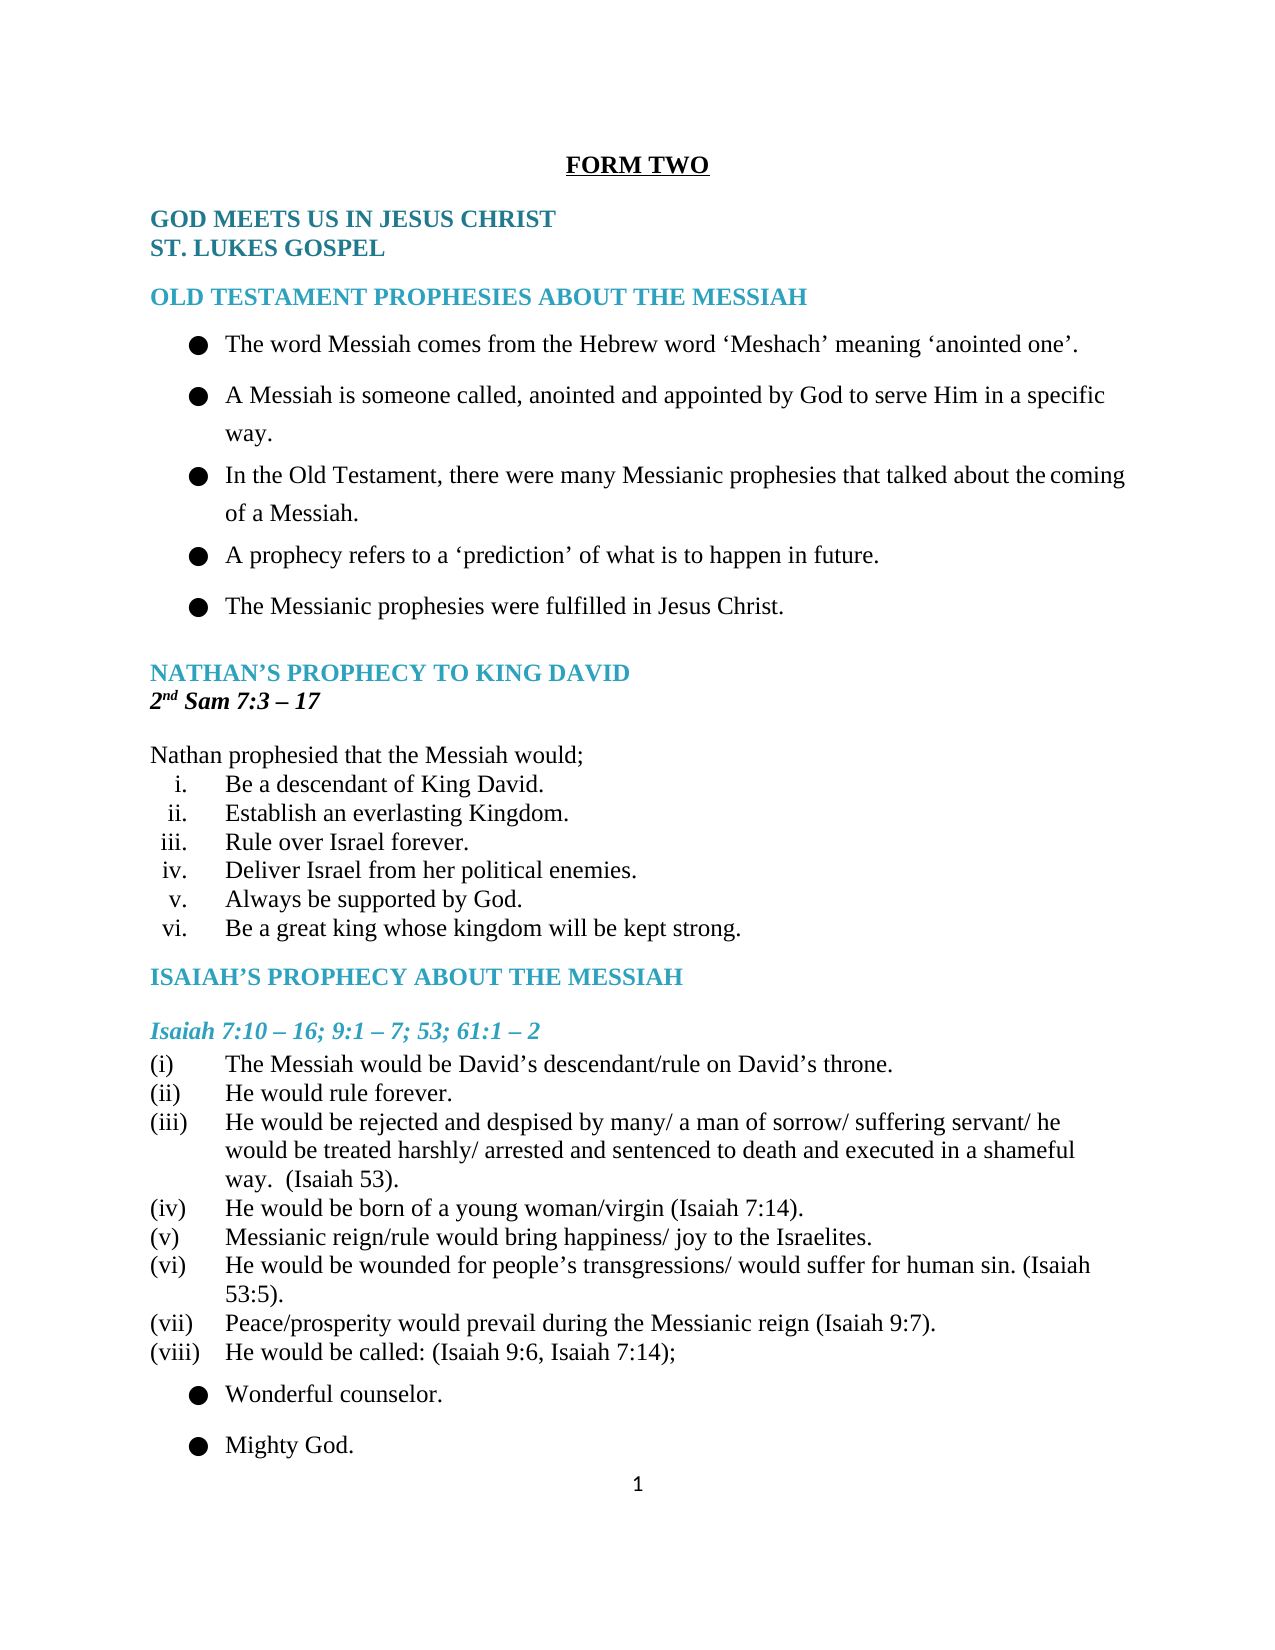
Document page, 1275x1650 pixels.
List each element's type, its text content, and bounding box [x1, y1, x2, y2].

text (ii) He would rule forever. [150, 1078, 1125, 1107]
list A Messiah is someone called, anointed and appointed by God to serve Him in a specific way. [187, 366, 1125, 446]
list Be a great king whose kingdom will be kept strong. [187, 913, 1125, 942]
list In the Old Testament, there were many Messianic prophesies that talked about the coming of a Messiah. [187, 446, 1125, 526]
text (viii) He would be called: (Isaiah 9:6, Isaiah 7:14); [150, 1337, 1125, 1366]
text (vi) He would be wounded for people’s transgressions/ would suffer for human sin. (Isaiah 53:5). [150, 1251, 1125, 1308]
list The word Messiah comes from the Hebrew word ‘Meshach’ meaning ‘anointed one’. [187, 315, 1125, 366]
list Be a descendant of King David. [187, 769, 1125, 798]
subtitle ST. LUKES GOSPEL [150, 233, 1125, 261]
text Nathan prophesied that the Messiah would; [150, 740, 1125, 769]
subtitle GOD MEETS US IN JESUS CHRIST [150, 204, 1125, 233]
text (iv) He would be born of a young woman/virgin (Isaiah 7:14). [150, 1193, 1125, 1222]
text 2nd Sam 7:3 – 17 [150, 686, 1125, 715]
text (v) Messianic reign/rule would bring happiness/ joy to the Israelites. [150, 1222, 1125, 1251]
list Deliver Israel from her political enemies. [187, 855, 1125, 884]
list Establish an everlasting Kingdom. [187, 798, 1125, 827]
text (i) The Messiah would be David’s descendant/rule on David’s throne. [150, 1049, 1125, 1078]
list A prophecy refers to a ‘prediction’ of what is to happen in future. [187, 526, 1125, 578]
subtitle OLD TESTAMENT PROPHESIES ABOUT THE MESSIAH [150, 282, 1125, 311]
subtitle ISAIAH’S PROPHECY ABOUT THE MESSIAH [150, 962, 1125, 991]
list Wonderful counselor. [187, 1366, 1125, 1417]
list The Messianic prophesies were fulfilled in Jesus Christ. [187, 578, 1125, 629]
list Always be supported by God. [187, 884, 1125, 913]
text FORM TWO [150, 150, 1125, 179]
list Mighty God. [187, 1417, 1125, 1468]
text (iii) He would be rejected and despised by many/ a man of sorrow/ suffering servant/ he would be treated harshly/ arrested and sentenced to death and executed in a shameful way. (Isaiah 53). [150, 1107, 1125, 1193]
subtitle NATHAN’S PROPHECY TO KING DAVID [150, 658, 1125, 686]
text (vii) Peace/prosperity would prevail during the Messianic reign (Isaiah 9:7). [150, 1308, 1125, 1337]
list Rule over Israel forever. [187, 827, 1125, 855]
subtitle Isaiah 7:10 – 16; 9:1 – 7; 53; 61:1 – 2 [150, 1016, 1125, 1045]
